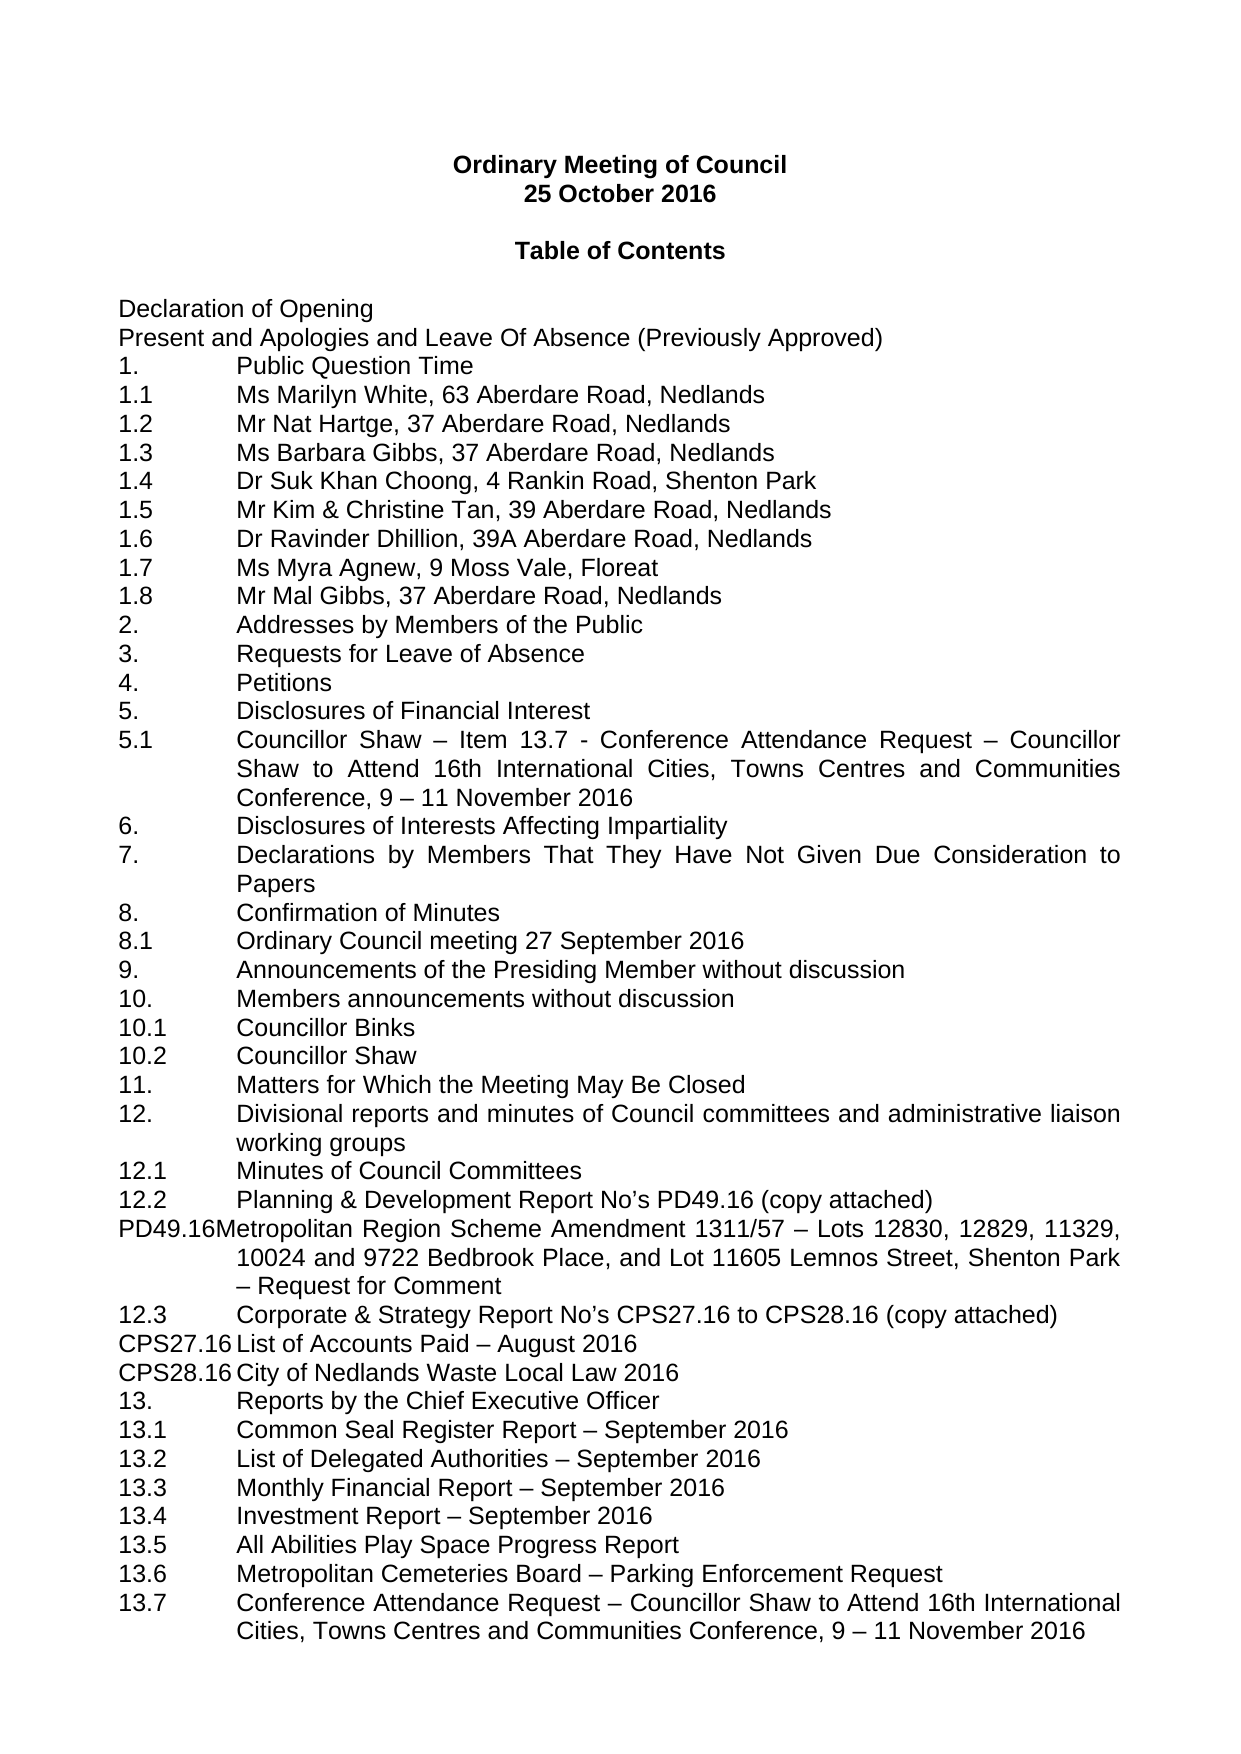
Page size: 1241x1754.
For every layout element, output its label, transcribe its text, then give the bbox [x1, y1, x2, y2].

text 13.4 Investment Report – September 2016 26 [118, 1501, 1122, 1530]
text 9. Announcements of the Presiding Member without discussion 12 [118, 955, 1122, 984]
text CPS27.16 List of Accounts Paid – August 2016 17 [118, 1329, 1122, 1357]
text 1.5 Mr Kim & Christine Tan, 39 Aberdare Road, Nedlands 8 [118, 495, 1122, 524]
text 12.2 Planning & Development Report No’s PD49.16 (copy attached) 15 [118, 1185, 1122, 1214]
text 6. Disclosures of Interests Affecting Impartiality 10 [118, 811, 1122, 840]
text 12. Divisional reports and minutes of Council committees and administrative liaison working groups 14 [118, 1099, 1122, 1156]
text Ordinary Meeting of Council [118, 150, 1122, 179]
text 13.3 Monthly Financial Report – September 2016 22 [118, 1472, 1122, 1501]
text 4. Petitions 10 [118, 667, 1122, 696]
text Present and Apologies and Leave Of Absence (Previously Approved) 4 [118, 322, 1122, 351]
text 8. Confirmation of Minutes 11 [118, 897, 1122, 926]
text 1.4 Dr Suk Khan Choong, 4 Rankin Road, Shenton Park 7 [118, 466, 1122, 495]
text 8.1 Ordinary Council meeting 27 September 2016 11 [118, 926, 1122, 955]
text 13.2 List of Delegated Authorities – September 2016 21 [118, 1444, 1122, 1472]
text 1.6 Dr Ravinder Dhillion, 39A Aberdare Road, Nedlands 8 [118, 524, 1122, 552]
text 1.7 Ms Myra Agnew, 9 Moss Vale, Floreat 9 [118, 552, 1122, 581]
text 5.1 Councillor Shaw – Item 13.7 - Conference Attendance Request – Councillor Shaw to Attend 16th International Cities, Towns Centres and Communities Conference, 9 – 11 November 2016 10 [118, 725, 1122, 811]
text 5. Disclosures of Financial Interest 10 [118, 696, 1122, 725]
text 12.3 Corporate & Strategy Report No’s CPS27.16 to CPS28.16 (copy attached) 17 [118, 1300, 1122, 1329]
text Declaration of Opening 4 [118, 294, 1122, 322]
text PD49.16 Metropolitan Region Scheme Amendment 1311/57 – Lots 12830, 12829, 11329, 10024 and 9722 Bedbrook Place, and Lot 11605 Lemnos Street, Shenton Park – Request for Comment 15 [118, 1214, 1122, 1300]
text 13.7 Conference Attendance Request – Councillor Shaw to Attend 16th International Cities, Towns Centres and Communities Conference, 9 – 11 November 2016 41 [118, 1587, 1122, 1645]
text 3. Requests for Leave of Absence 10 [118, 639, 1122, 667]
text 25 October 2016 [118, 179, 1122, 207]
text Table of Contents [118, 236, 1122, 265]
text 1. Public Question Time 5 [118, 351, 1122, 380]
text 11. Matters for Which the Meeting May Be Closed 13 [118, 1070, 1122, 1099]
text 10.1 Councillor Binks 13 [118, 1012, 1122, 1041]
text 10. Members announcements without discussion 13 [118, 984, 1122, 1012]
text 2. Addresses by Members of the Public 10 [118, 610, 1122, 639]
text 10.2 Councillor Shaw 13 [118, 1041, 1122, 1070]
text 1.8 Mr Mal Gibbs, 37 Aberdare Road, Nedlands 9 [118, 581, 1122, 610]
text 1.3 Ms Barbara Gibbs, 37 Aberdare Road, Nedlands 6 [118, 437, 1122, 466]
text 7. Declarations by Members That They Have Not Given Due Consideration to Papers 10 [118, 840, 1122, 897]
text CPS28.16 City of Nedlands Waste Local Law 2016 18 [118, 1357, 1122, 1386]
text 13.5 All Abilities Play Space Progress Report 29 [118, 1530, 1122, 1559]
text 13.1 Common Seal Register Report – September 2016 20 [118, 1415, 1122, 1444]
text 1.2 Mr Nat Hartge, 37 Aberdare Road, Nedlands 6 [118, 409, 1122, 437]
text 13.6 Metropolitan Cemeteries Board – Parking Enforcement Request 37 [118, 1559, 1122, 1587]
text 12.1 Minutes of Council Committees 14 [118, 1156, 1122, 1185]
text 13. Reports by the Chief Executive Officer 20 [118, 1386, 1122, 1415]
text 1.1 Ms Marilyn White, 63 Aberdare Road, Nedlands 5 [118, 380, 1122, 409]
